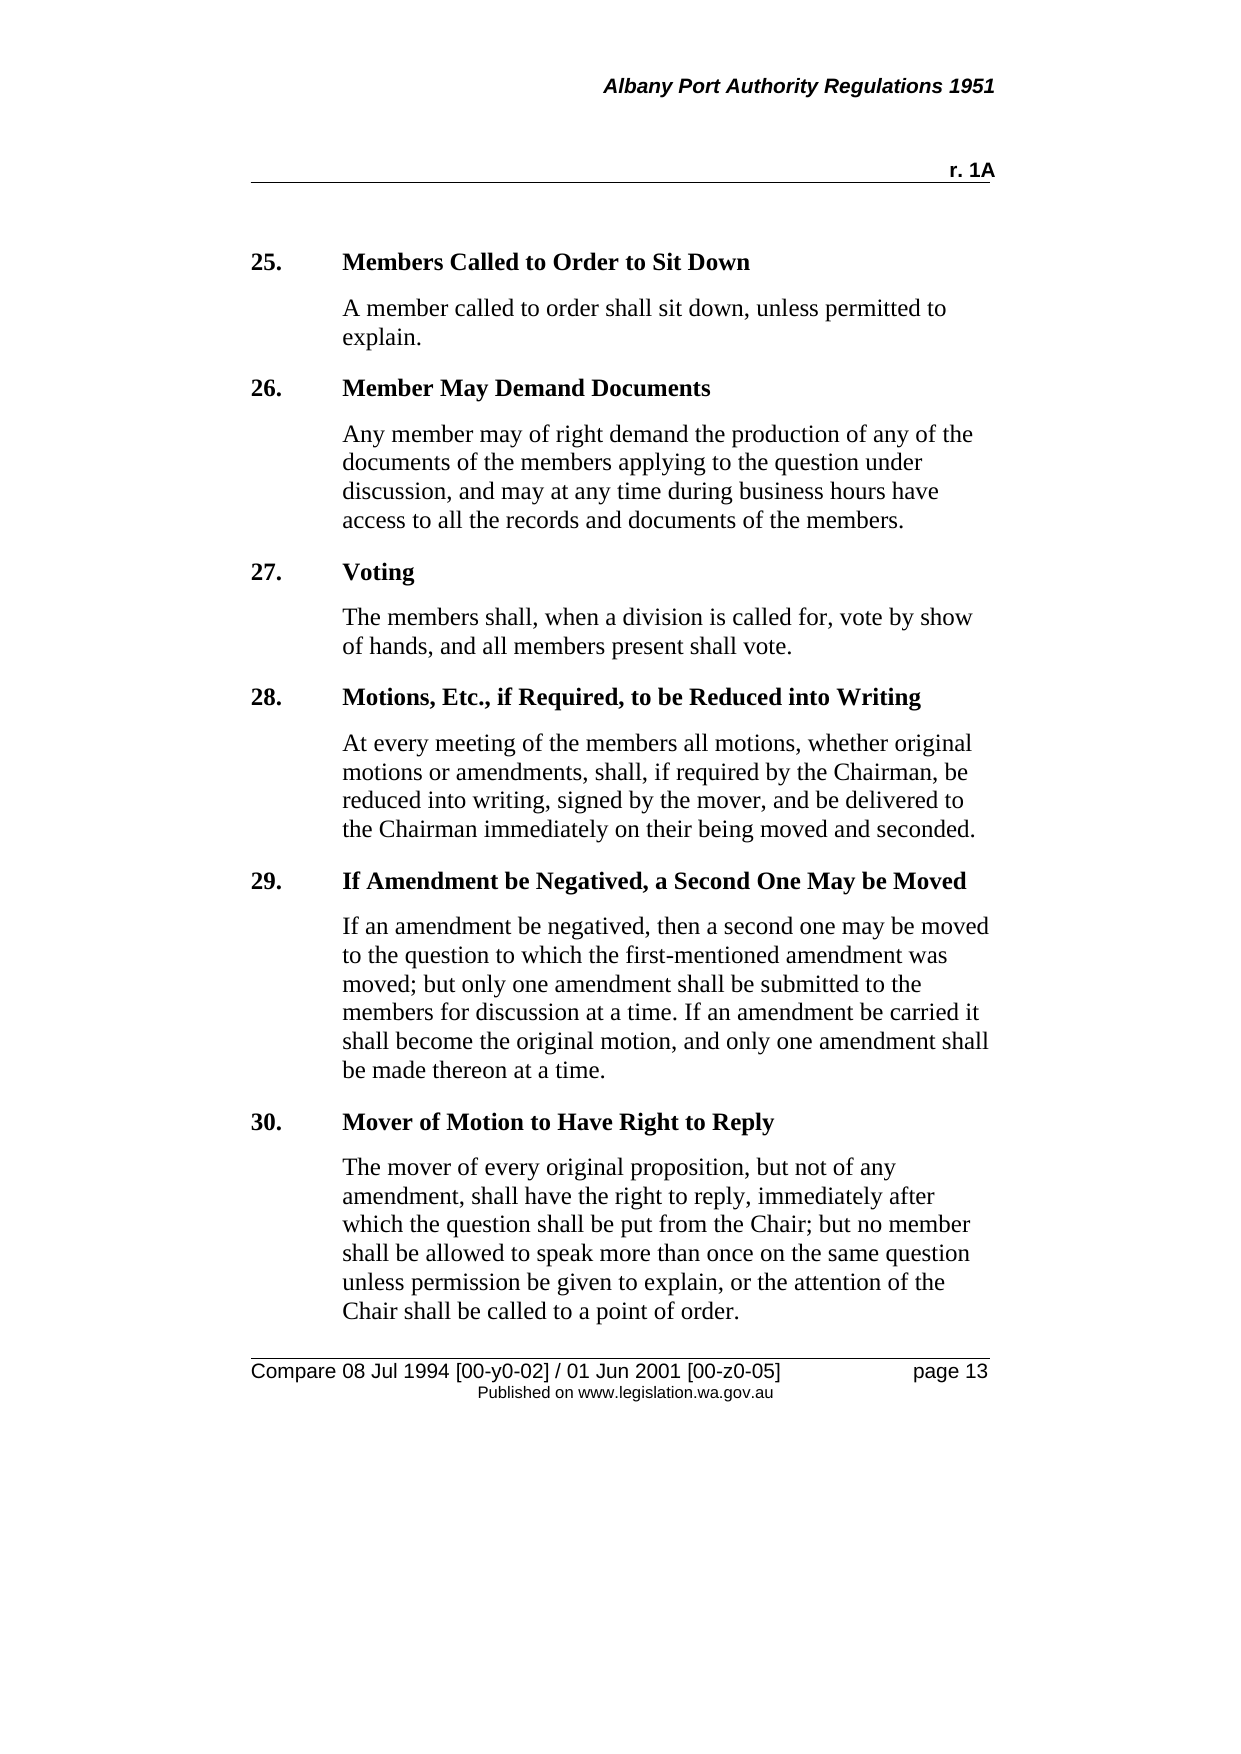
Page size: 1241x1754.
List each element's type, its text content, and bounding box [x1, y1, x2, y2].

subtitle 25. Members Called to Order to Sit Down [251, 247, 990, 276]
text Any member may of right demand the production of any of the documents of the members applying to the question under discussion, and may at any time during business hours have access to all the records and documents of the members. [251, 419, 990, 534]
text At every meeting of the members all motions, whether original motions or amendments, shall, if required by the Chairman, be reduced into writing, signed by the mover, and be delivered to the Chairman immediately on their being moved and seconded. [251, 728, 990, 843]
text A member called to order shall sit down, unless permitted to explain. [251, 293, 990, 350]
subtitle 27. Voting [251, 557, 990, 585]
subtitle 30. Mover of Motion to Have Right to Reply [251, 1107, 990, 1135]
text The mover of every original proposition, but not of any amendment, shall have the right to reply, immediately after which the question shall be put from the Chair; but no member shall be allowed to speak more than once on the same question unless permission be given to explain, or the attention of the Chair shall be called to a point of order. [251, 1152, 990, 1324]
subtitle 29. If Amendment be Negatived, a Second One May be Moved [251, 866, 990, 894]
subtitle 28. Motions, Etc., if Required, to be Reduced into Writing [251, 682, 990, 711]
text If an amendment be negatived, then a second one may be moved to the question to which the first-mentioned amendment was moved; but only one amendment shall be submitted to the members for discussion at a time. If an amendment be carried it shall become the original motion, and only one amendment shall be made thereon at a time. [251, 911, 990, 1084]
subtitle 26. Member May Demand Documents [251, 373, 990, 402]
text The members shall, when a division is called for, vote by show of hands, and all members present shall vote. [251, 602, 990, 659]
